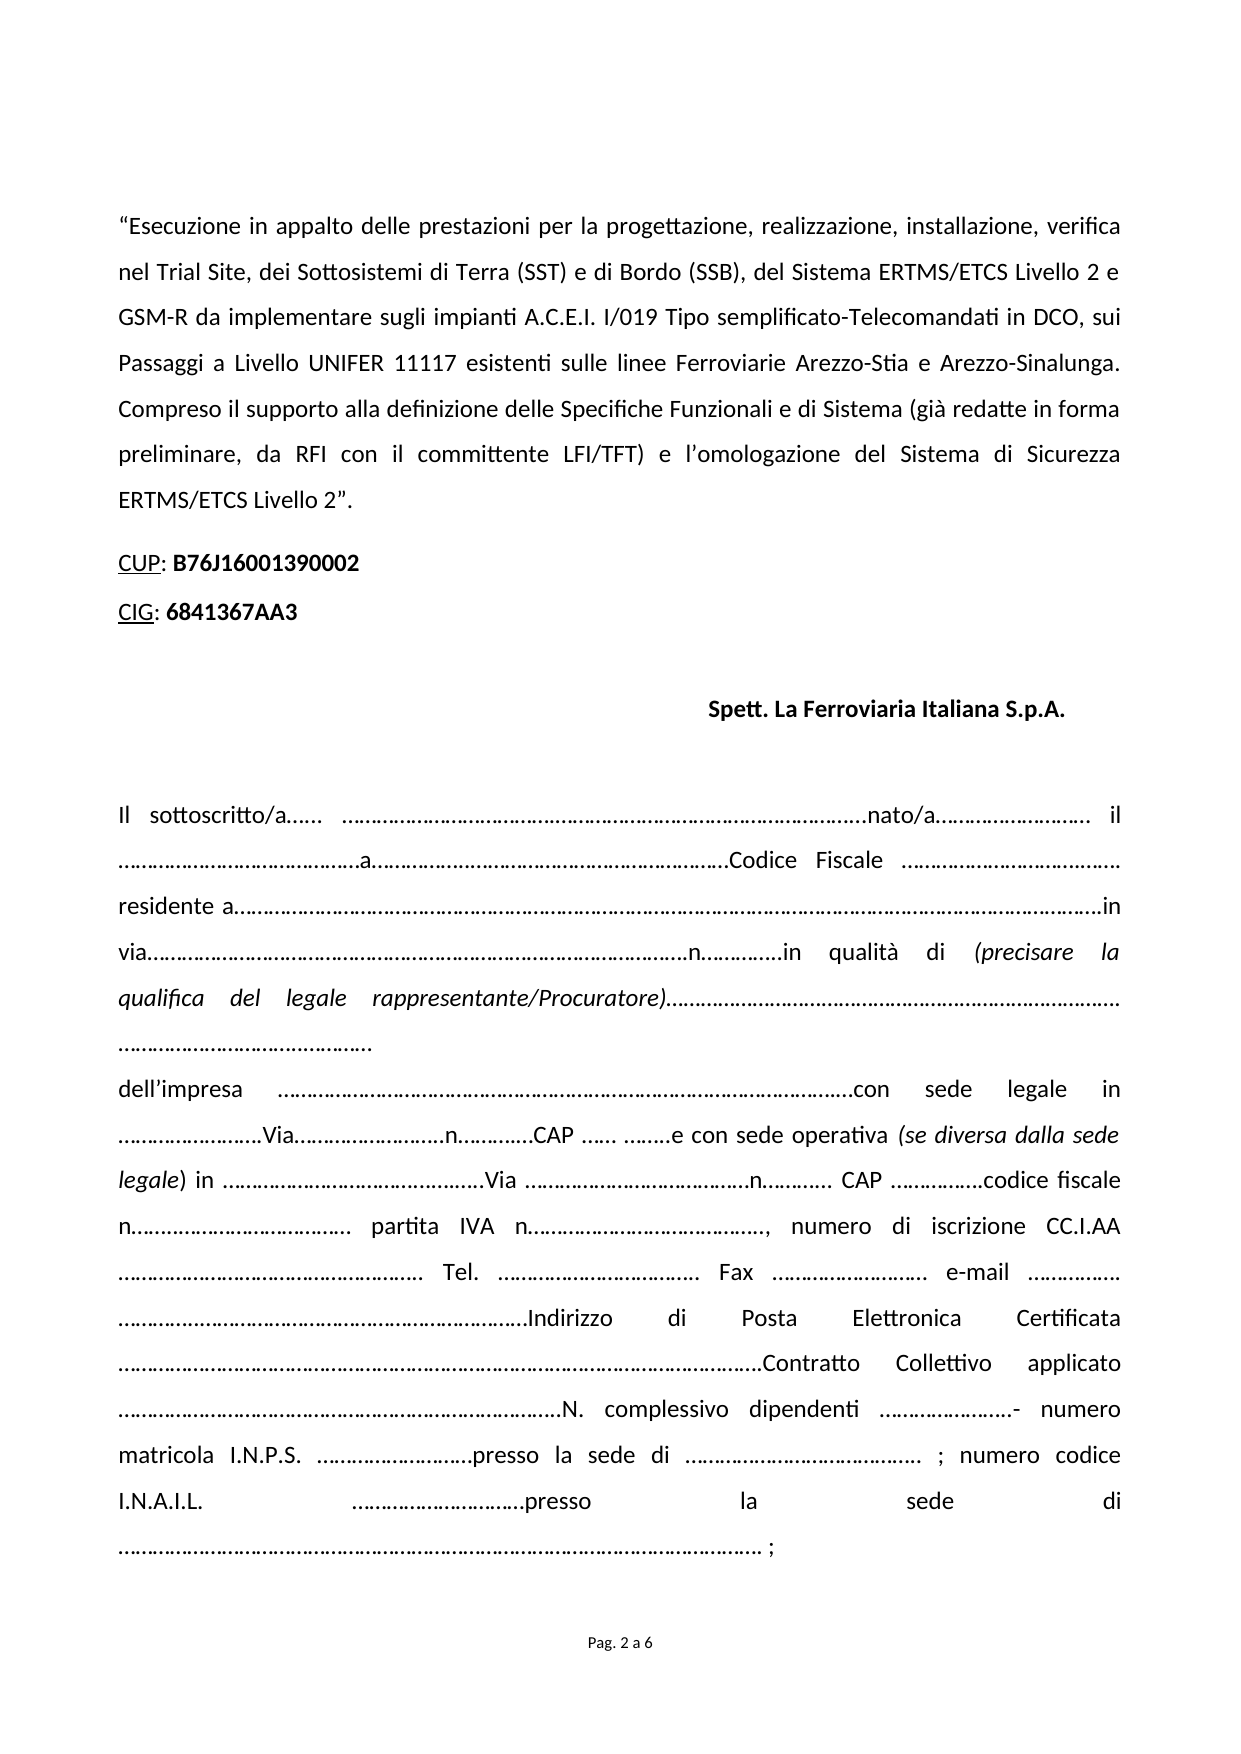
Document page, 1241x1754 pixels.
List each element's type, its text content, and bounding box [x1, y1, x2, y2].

text CUP: B76J16001390002 [118, 547, 1122, 577]
text Il sottoscritto/a…... ……………………………….……………………………………………...nato/a……………………… il ……………………………………a……………..………………………………………Codice Fiscale ………………………….……. residente a…………………………………………………………………………………………………………………………………….in via………………………………………………………………………………….n…………..in qualità di (precisare la qualifica del legale rappresentante/Procuratore)…………………………………………………………………….…………………………..………… [118, 799, 1122, 1058]
text dell’impresa …………………………………………………………………………………….…con sede legale in …………………….Via……………………..n……….…CAP …… ……..e con sede operativa (se diversa dalla sede legale) in ……………………………...….…..Via …………………………………n………... CAP …………….codice fiscale n……..………………………… partita IVA n………………………………….., numero di iscrizione CC.I.AA …………………………………………….. Tel. …………………………….. Fax ……………………… e-mail …………….…………..…………………………………………………Indirizzo di Posta Elettronica Certificata ………………………………………………………………………………………………….Contratto Collettivo applicato …………………………………………………………………..N. complessivo dipendenti …………………..- numero matricola I.N.P.S. ………………………presso la sede di ………………………………….. ; numero codice I.N.A.I.L. …………………………presso la sede di …………………………………………………………………………………………………. ; [118, 1073, 1122, 1561]
text Spett. La Ferroviaria Italiana S.p.A. [118, 693, 1122, 723]
text CIG: 6841367AA3 [118, 596, 1122, 627]
text “Esecuzione in appalto delle prestazioni per la progettazione, realizzazione, installazione, verifica nel Trial Site, dei Sottosistemi di Terra (SST) e di Bordo (SSB), del Sistema ERTMS/ETCS Livello 2 e GSM-R da implementare sugli impianti A.C.E.I. I/019 Tipo semplificato-Telecomandati in DCO, sui Passaggi a Livello UNIFER 11117 esistenti sulle linee Ferroviarie Arezzo-Stia e Arezzo-Sinalunga. Compreso il supporto alla definizione delle Specifiche Funzionali e di Sistema (già redatte in forma preliminare, da RFI con il committente LFI/TFT) e l’omologazione del Sistema di Sicurezza ERTMS/ETCS Livello 2”. [118, 210, 1122, 515]
